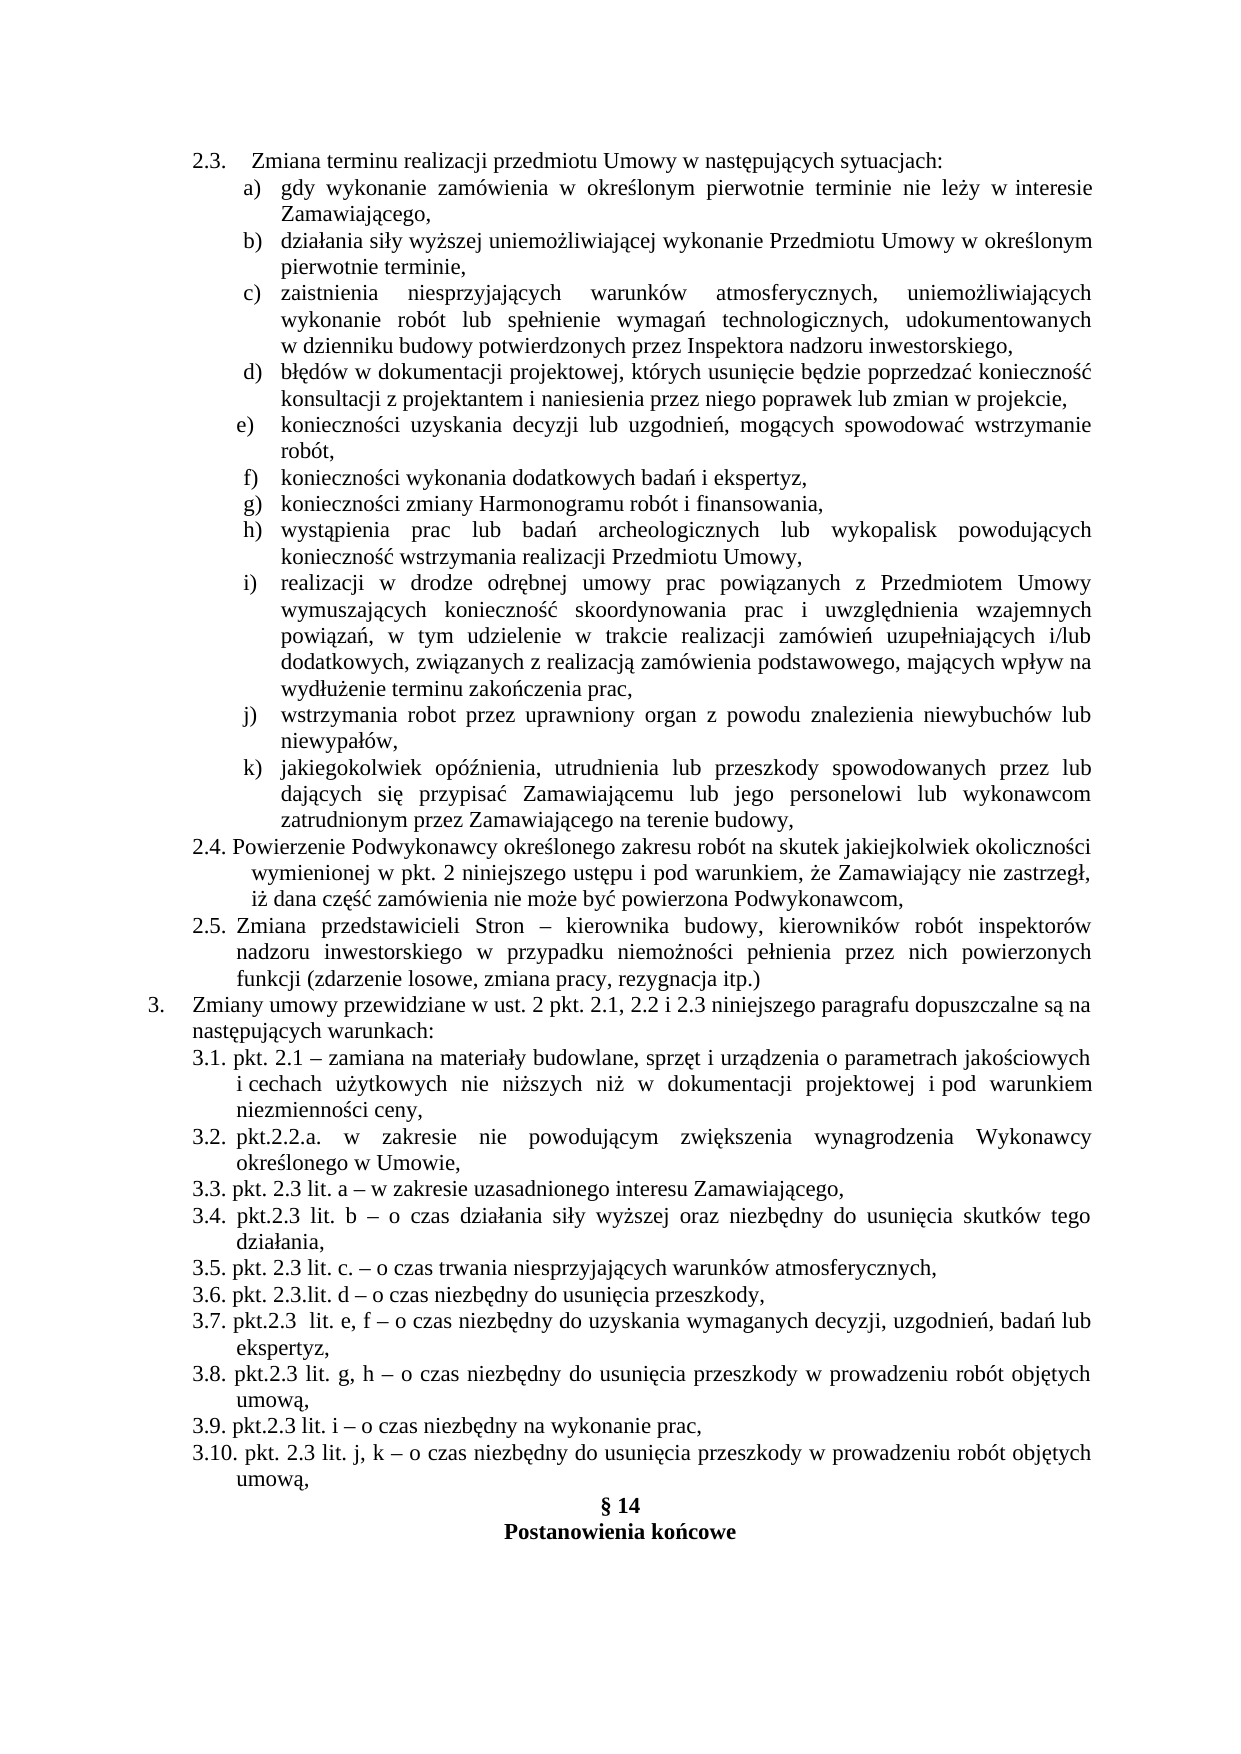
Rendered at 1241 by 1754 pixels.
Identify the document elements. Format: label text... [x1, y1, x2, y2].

text 3.3. pkt. 2.3 lit. a – w zakresie uzasadnionego interesu Zamawiającego, [192, 1175, 1093, 1202]
text 3.2. pkt.2.2.a. w zakresie nie powodującym zwiększenia wynagrodzenia Wykonawcy określonego w Umowie, [192, 1123, 1093, 1175]
list konieczności zmiany Harmonogramu robót i finansowania, [243, 490, 1093, 517]
text 3.8. pkt.2.3 lit. g, h – o czas niezbędny do usunięcia przeszkody w prowadzeniu robót objętych umową, [192, 1360, 1093, 1413]
list Zmiana przedstawicieli Stron – kierownika budowy, kierowników robót inspektorów nadzoru inwestorskiego w przypadku niemożności pełnienia przez nich powierzonych funkcji (zdarzenie losowe, zmiana pracy, rezygnacja itp.) [192, 912, 1093, 991]
text 3. Zmiany umowy przewidziane w ust. 2 pkt. 2.1, 2.2 i 2.3 niniejszego paragrafu dopuszczalne są na następujących warunkach: [148, 991, 1093, 1044]
text 3.7. pkt.2.3 lit. e, f – o czas niezbędny do uzyskania wymaganych decyzji, uzgodnień, badań lub ekspertyz, [192, 1307, 1093, 1360]
text 3.1. pkt. 2.1 – zamiana na materiały budowlane, sprzęt i urządzenia o parametrach jakościowych i cechach użytkowych nie niższych niż w dokumentacji projektowej i pod warunkiem niezmienności ceny, [192, 1044, 1093, 1123]
text 3.5. pkt. 2.3 lit. c. – o czas trwania niesprzyjających warunków atmosferycznych, [192, 1254, 1093, 1281]
list wystąpienia prac lub badań archeologicznych lub wykopalisk powodujących konieczność wstrzymania realizacji Przedmiotu Umowy, [243, 517, 1093, 569]
list gdy wykonanie zamówienia w określonym pierwotnie terminie nie leży w interesie Zamawiającego, [243, 174, 1093, 227]
list błędów w dokumentacji projektowej, których usunięcie będzie poprzedzać konieczność konsultacji z projektantem i naniesienia przez niego poprawek lub zmian w projekcie, [243, 358, 1093, 411]
list Zmiana terminu realizacji przedmiotu Umowy w następujących sytuacjach: [192, 148, 1093, 174]
list wstrzymania robot przez uprawniony organ z powodu znalezienia niewybuchów lub niewypałów, [243, 701, 1093, 754]
list zaistnienia niesprzyjających warunków atmosferycznych, uniemożliwiających wykonanie robót lub spełnienie wymagań technologicznych, udokumentowanych w dzienniku budowy potwierdzonych przez Inspektora nadzoru inwestorskiego, [243, 279, 1093, 358]
text 3.6. pkt. 2.3.lit. d – o czas niezbędny do usunięcia przeszkody, [192, 1281, 1093, 1307]
list realizacji w drodze odrębnej umowy prac powiązanych z Przedmiotem Umowy wymuszających konieczność skoordynowania prac i uwzględnienia wzajemnych powiązań, w tym udzielenie w trakcie realizacji zamówień uzupełniających i/lub dodatkowych, związanych z realizacją zamówienia podstawowego, mających wpływ na wydłużenie terminu zakończenia prac, [243, 569, 1093, 701]
list działania siły wyższej uniemożliwiającej wykonanie Przedmiotu Umowy w określonym pierwotnie terminie, [243, 227, 1093, 279]
text 2.4. Powierzenie Podwykonawcy określonego zakresu robót na skutek jakiejkolwiek okoliczności wymienionej w pkt. 2 niniejszego ustępu i pod warunkiem, że Zamawiający nie zastrzegł, iż dana część zamówienia nie może być powierzona Podwykonawcom, [192, 833, 1093, 912]
text § 14 [148, 1492, 1093, 1518]
list jakiegokolwiek opóźnienia, utrudnienia lub przeszkody spowodowanych przez lub dających się przypisać Zamawiającemu lub jego personelowi lub wykonawcom zatrudnionym przez Zamawiającego na terenie budowy, [243, 754, 1093, 833]
text Postanowienia końcowe [148, 1518, 1093, 1544]
list konieczności uzyskania decyzji lub uzgodnień, mogących spowodować wstrzymanie robót, [236, 411, 1093, 464]
text 3.4. pkt.2.3 lit. b – o czas działania siły wyższej oraz niezbędny do usunięcia skutków tego działania, [192, 1202, 1093, 1254]
list konieczności wykonania dodatkowych badań i ekspertyz, [243, 464, 1093, 490]
text 3.10. pkt. 2.3 lit. j, k – o czas niezbędny do usunięcia przeszkody w prowadzeniu robót objętych umową, [192, 1439, 1093, 1492]
text 3.9. pkt.2.3 lit. i – o czas niezbędny na wykonanie prac, [192, 1413, 1093, 1439]
